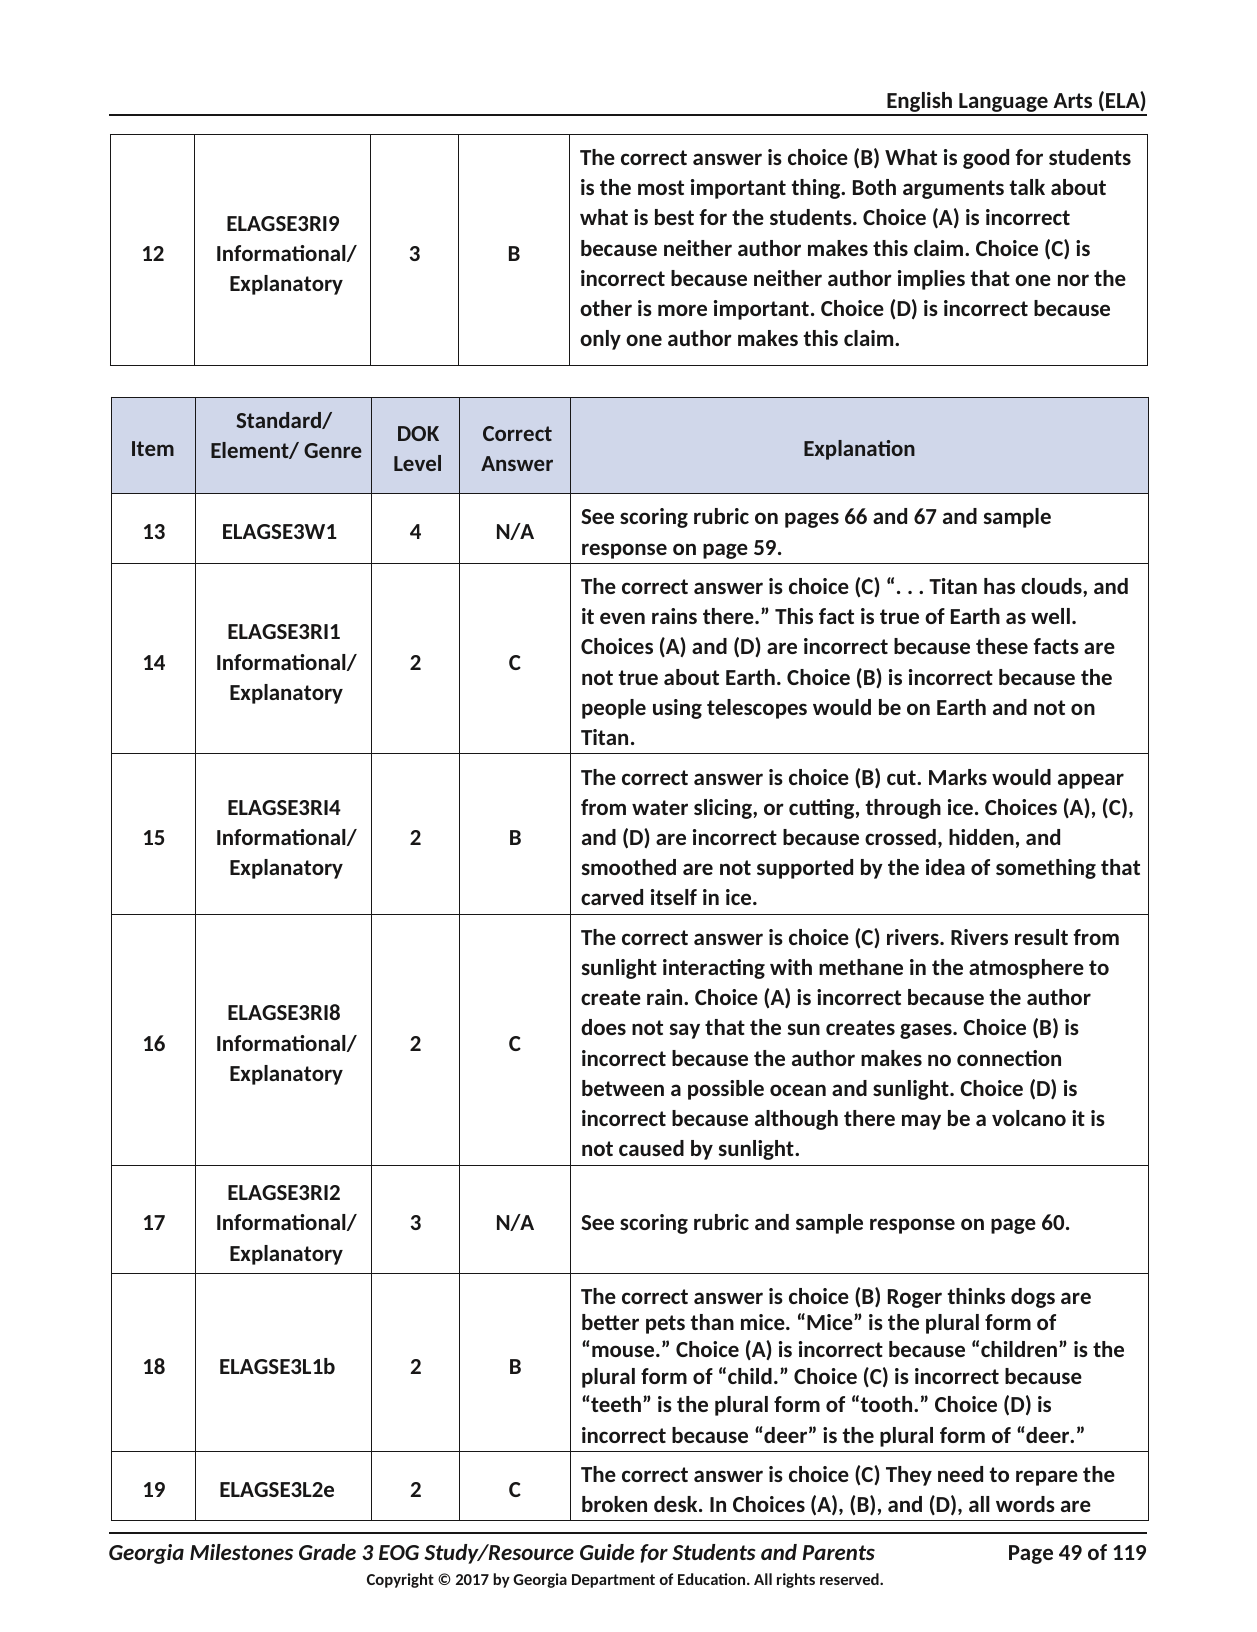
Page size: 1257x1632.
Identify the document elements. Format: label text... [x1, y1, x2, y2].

table_cell The correct answer is choice (C) rivers. Rivers result from sunlight interacting with methane in the atmosphere to create rain. Choice (A) is incorrect because the author does not say that the sun creates gases. Choice (B) is incorrect because the author makes no connection between a possible ocean and sunlight. Choice (D) is incorrect because although there may be a volcano it is not caused by sunlight. [571, 915, 1148, 1164]
table_cell 12 [111, 135, 194, 365]
table_cell ELAGSE3RI8 Informational/ Explanatory [196, 915, 371, 1164]
table_cell ELAGSE3RI2 Informational/ Explanatory [196, 1166, 371, 1273]
table_cell N/A [460, 1166, 570, 1273]
table_cell ELAGSE3RI9 Informational/ Explanatory [195, 135, 370, 365]
table_cell 15 [112, 754, 195, 913]
table_header Item [112, 398, 195, 493]
table_cell 4 [372, 494, 459, 563]
table_cell 2 [372, 1274, 459, 1451]
table_cell 2 [372, 1452, 459, 1520]
table_cell C [460, 564, 570, 753]
table_header Standard/ Element/ Genre [196, 398, 371, 493]
table_cell C [460, 915, 570, 1164]
table_cell 3 [372, 1166, 459, 1273]
table_cell ELAGSE3L2e [196, 1452, 371, 1520]
table_cell 3 [371, 135, 458, 365]
table_cell C [460, 1452, 570, 1520]
table_cell The correct answer is choice (B) Roger thinks dogs are better pets than mice. “Mice” is the plural form of “mouse.” Choice (A) is incorrect because “children” is the plural form of “child.” Choice (C) is incorrect because “teeth” is the plural form of “tooth.” Choice (D) is incorrect because “deer” is the plural form of “deer.” [571, 1274, 1148, 1451]
table_cell ELAGSE3L1b [196, 1274, 371, 1451]
table_cell 14 [112, 564, 195, 753]
table_cell B [459, 135, 569, 365]
table_cell 19 [112, 1452, 195, 1520]
table_cell See scoring rubric and sample response on page 60. [571, 1166, 1148, 1273]
table_cell N/A [460, 494, 570, 563]
table_cell 2 [372, 564, 459, 753]
table_cell ELAGSE3RI4 Informational/ Explanatory [196, 754, 371, 913]
table_header DOK Level [372, 398, 459, 493]
table_cell ELAGSE3W1 [196, 494, 371, 563]
table_cell The correct answer is choice (B) What is good for students is the most important thing. Both arguments talk about what is best for the students. Choice (A) is incorrect because neither author makes this claim. Choice (C) is incorrect because neither author implies that one nor the other is more important. Choice (D) is incorrect because only one author makes this claim. [570, 135, 1147, 365]
table_cell ELAGSE3RI1 Informational/ Explanatory [196, 564, 371, 753]
table_cell 13 [112, 494, 195, 563]
table_cell The correct answer is choice (B) cut. Marks would appear from water slicing, or cutting, through ice. Choices (A), (C), and (D) are incorrect because crossed, hidden, and smoothed are not supported by the idea of something that carved itself in ice. [571, 754, 1148, 913]
table_cell 17 [112, 1166, 195, 1273]
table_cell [571, 1452, 1148, 1520]
table_cell 18 [112, 1274, 195, 1451]
table_cell The correct answer is choice (C) “. . . Titan has clouds, and it even rains there.” This fact is true of Earth as well. Choices (A) and (D) are incorrect because these facts are not true about Earth. Choice (B) is incorrect because the people using telescopes would be on Earth and not on Titan. [571, 564, 1148, 753]
table_cell 2 [372, 915, 459, 1164]
table_cell 2 [372, 754, 459, 913]
table_header Correct Answer [460, 398, 570, 493]
table_cell See scoring rubric on pages 66 and 67 and sample response on page 59. [571, 494, 1148, 563]
table_header Explanation [571, 398, 1148, 493]
table_cell B [460, 754, 570, 913]
table_cell B [460, 1274, 570, 1451]
table_cell 16 [112, 915, 195, 1164]
